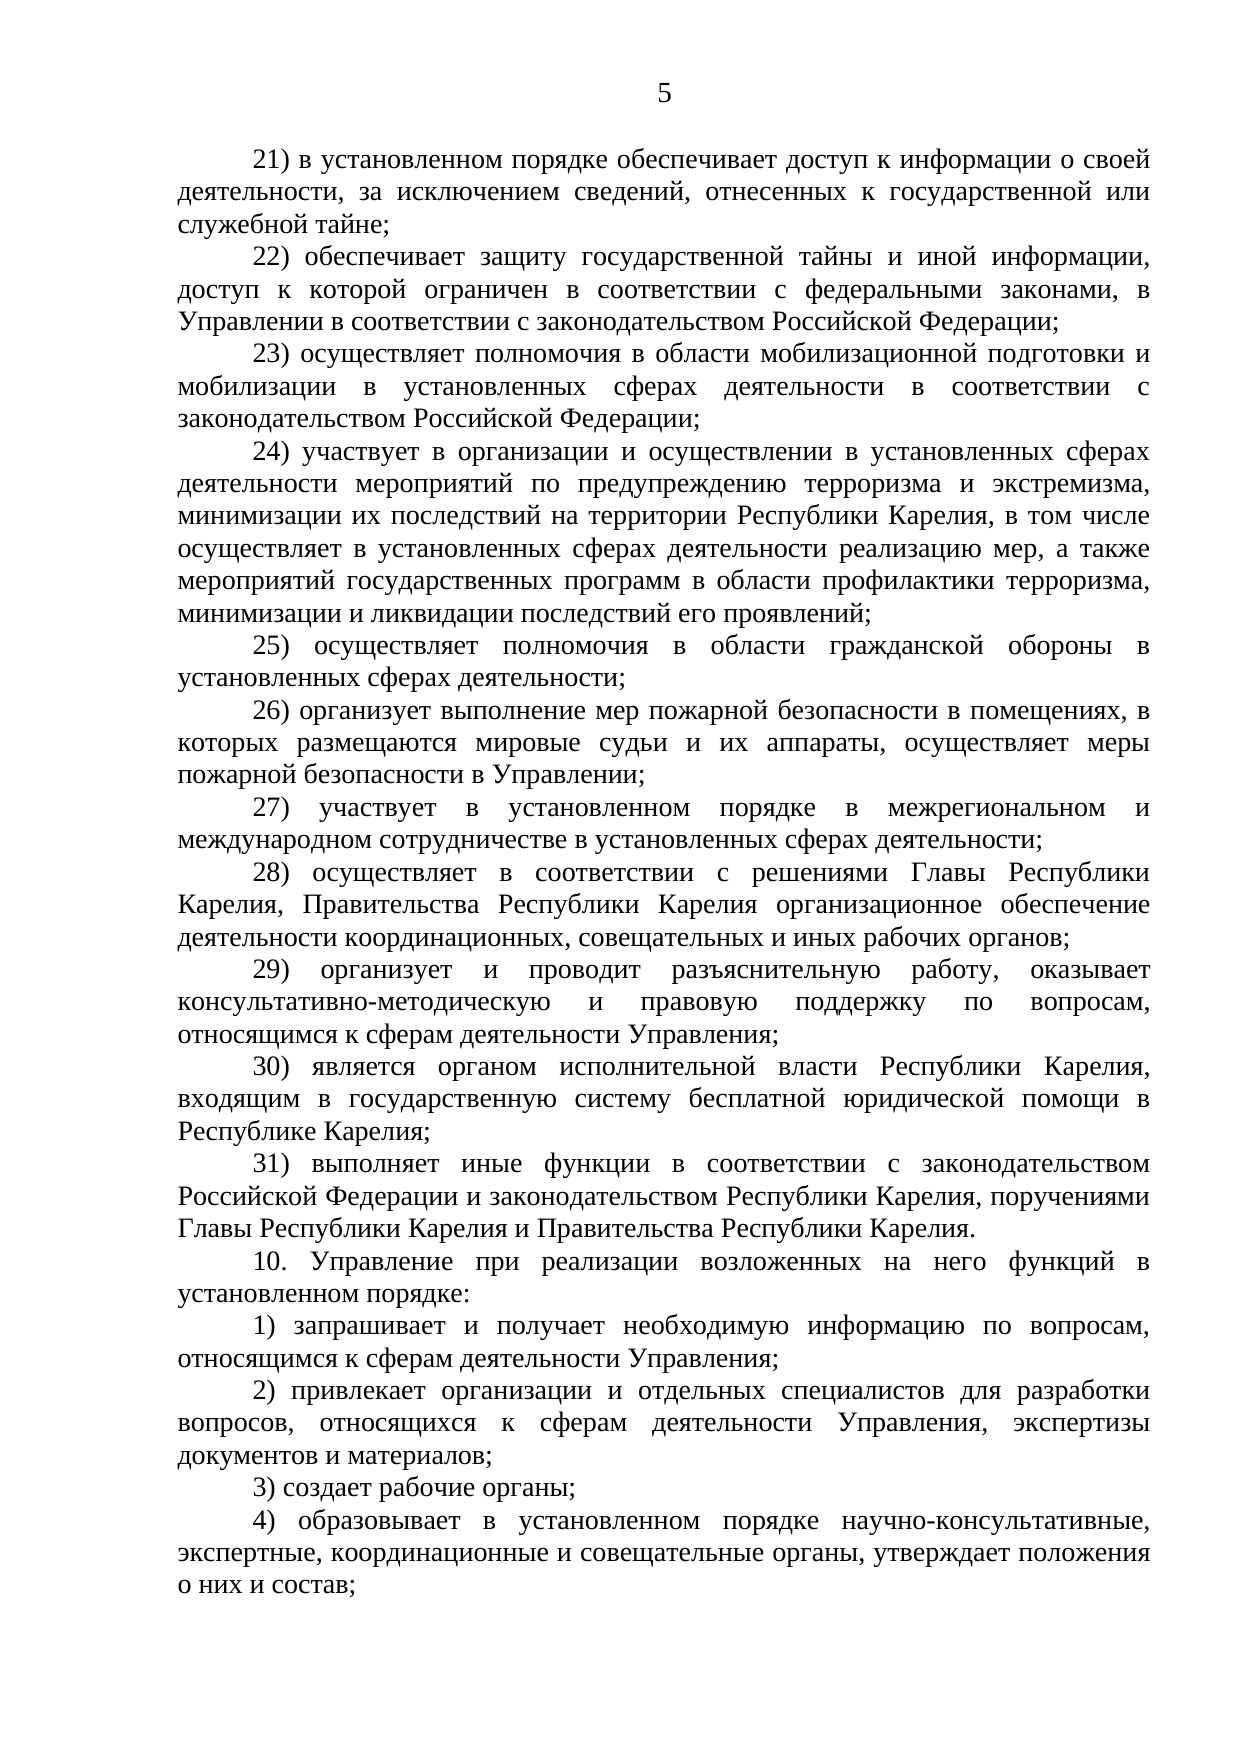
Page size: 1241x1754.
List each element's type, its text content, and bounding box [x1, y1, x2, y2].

text 30) является органом исполнительной власти Республики Карелия, входящим в государственную систему бесплатной юридической помощи в Республике Карелия; [177, 1049, 1152, 1146]
text 26) организует выполнение мер пожарной безопасности в помещениях, в которых размещаются мировые судьи и их аппараты, осуществляет меры пожарной безопасности в Управлении; [177, 693, 1152, 790]
text 31) выполняет иные функции в соответствии с законодательством Российской Федерации и законодательством Республики Карелия, поручениями Главы Республики Карелия и Правительства Республики Карелия. [177, 1146, 1152, 1243]
text 28) осуществляет в соответствии с решениями Главы Республики Карелия, Правительства Республики Карелия организационное обеспечение деятельности координационных, совещательных и иных рабочих органов; [177, 855, 1152, 952]
text 24) участвует в организации и осуществлении в установленных сферах деятельности мероприятий по предупреждению терроризма и экстремизма, минимизации их последствий на территории Республики Карелия, в том числе осуществляет в установленных сферах деятельности реализацию мер, а также мероприятий государственных программ в области профилактики терроризма, минимизации и ликвидации последствий его проявлений; [177, 434, 1152, 628]
text 27) участвует в установленном порядке в межрегиональном и международном сотрудничестве в установленных сферах деятельности; [177, 790, 1152, 855]
text 1) запрашивает и получает необходимую информацию по вопросам, относящимся к сферам деятельности Управления; [177, 1308, 1152, 1373]
text 4) образовывает в установленном порядке научно-консультативные, экспертные, координационные и совещательные органы, утверждает положения о них и состав; [177, 1503, 1152, 1600]
text 22) обеспечивает защиту государственной тайны и иной информации, доступ к которой ограничен в соответствии с федеральными законами, в Управлении в соответствии с законодательством Российской Федерации; [177, 239, 1152, 336]
text 3) создает рабочие органы; [177, 1470, 1152, 1503]
text 25) осуществляет полномочия в области гражданской обороны в установленных сферах деятельности; [177, 628, 1152, 693]
text 2) привлекает организации и отдельных специалистов для разработки вопросов, относящихся к сферам деятельности Управления, экспертизы документов и материалов; [177, 1373, 1152, 1470]
text 21) в установленном порядке обеспечивает доступ к информации о своей деятельности, за исключением сведений, отнесенных к государственной или служебной тайне; [177, 142, 1152, 239]
text 23) осуществляет полномочия в области мобилизационной подготовки и мобилизации в установленных сферах деятельности в соответствии с законодательством Российской Федерации; [177, 336, 1152, 434]
text 10. Управление при реализации возложенных на него функций в установленном порядке: [177, 1243, 1152, 1308]
text 29) организует и проводит разъяснительную работу, оказывает консультативно-методическую и правовую поддержку по вопросам, относящимся к сферам деятельности Управления; [177, 952, 1152, 1049]
